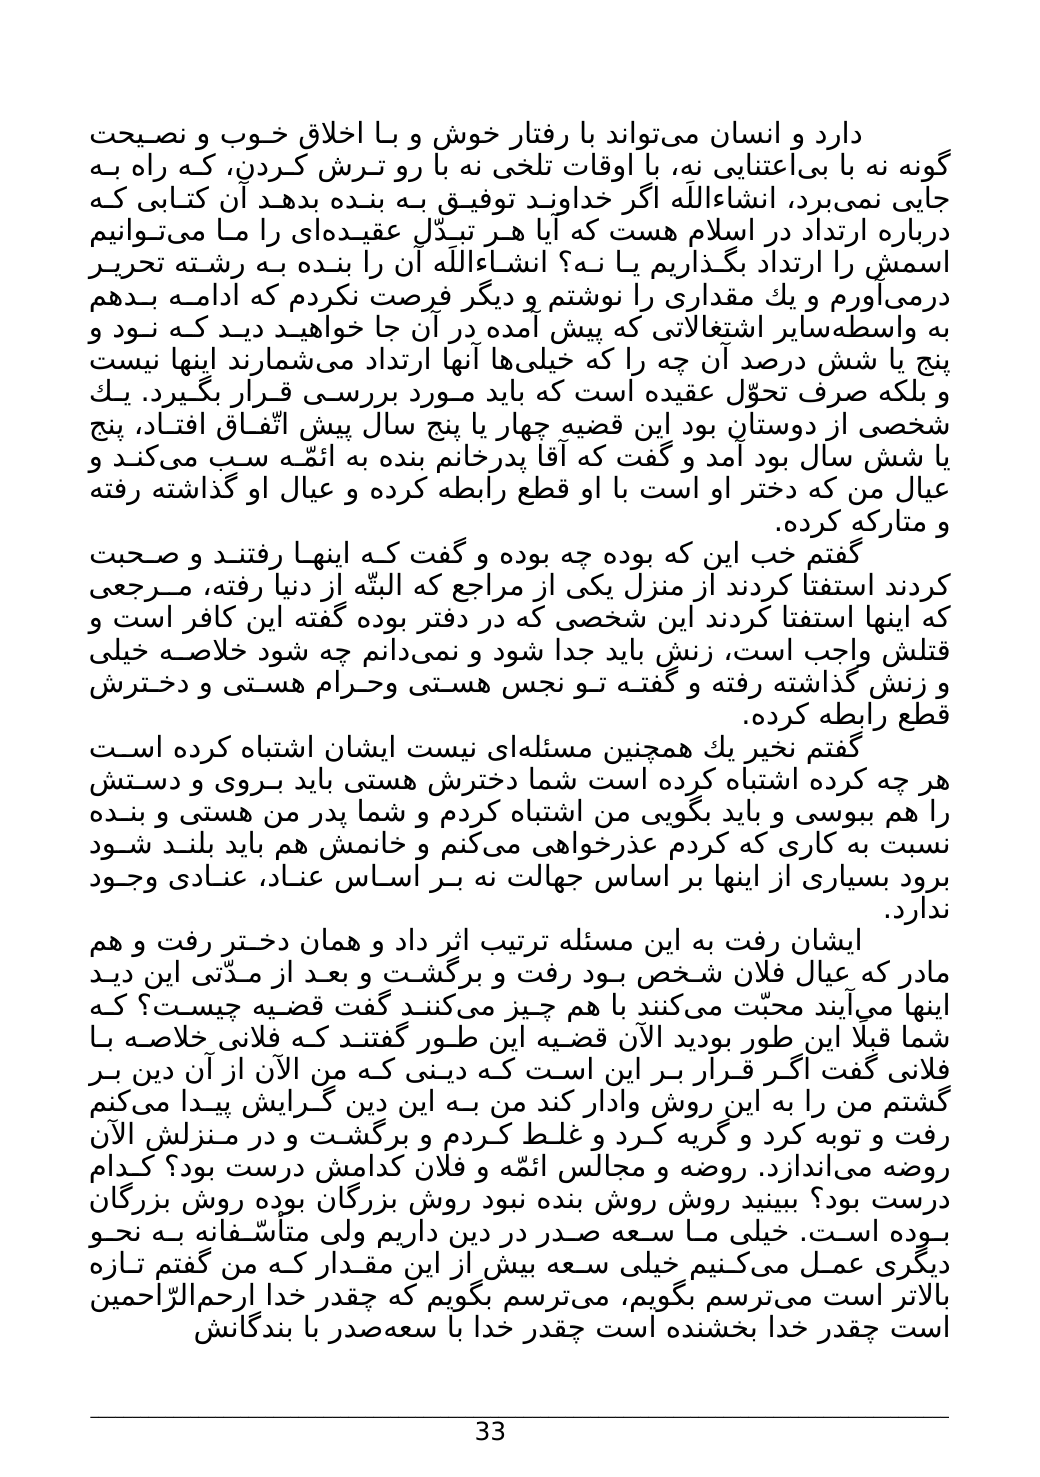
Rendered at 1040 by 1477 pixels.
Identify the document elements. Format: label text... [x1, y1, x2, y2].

text گفتم خب این كه بوده چه بوده و گفت كه اینها رفتند و صحبت كردند استفتا كردند از منزل یكی از مراجع كه البتّه از دنیا رفته، مرجعی كه اینها استفتا كردند این شخصی كه در دفتر بوده گفته این كافر است و قتلش واجب است، زنش باید جدا شود و نمی‌دانم چه شود خلاصه خیلی و زنش گذاشته رفته و گفته تو نجس هستی وحرام هستی و دخترش قطع رابطه كرده. [89, 538, 951, 731]
text گفتم نخیر یك همچنین مسئله‌ای نیست ایشان اشتباه كرده است هر چه كرده اشتباه كرده است شما دخترش هستی باید بروی و دستش را هم ببوسی و باید بگویی من اشتباه كردم و شما پدر من هستی و بنده نسبت به كاری كه كردم عذرخواهی می‌كنم و خانمش هم باید بلند شود برود بسیاری از اینها بر اساس جهالت نه بر اساس عناد، عنادی وجود ندارد. [89, 731, 951, 925]
text ایشان رفت به این مسئله ترتیب اثر داد و همان دختر رفت و هم مادر كه عیال فلان شخص بود رفت و برگشت و بعد از مدّتی این دید اینها می‌آیند محبّت می‌كنند با هم چیز می‌كنند گفت قضیه چیست؟ كه شما قبلًا این طور بودید الآن قضیه این طور گفتند كه فلانی خلاصه با فلانی گفت اگر قرار بر این است كه دینی كه من الآن از آن دین بر گشتم من را به این روش وادار كند من به این دین گرایش پیدا می‌كنم رفت و توبه كرد و گریه كرد و غلط كردم و برگشت و در منزلش الآن روضه می‌اندازد. روضه و مجالس ائمّه و فلان كدامش درست بود؟ كدام درست بود؟ ببینید روش روش بنده نبود روش بزرگان بوده روش بزرگان بوده است. خیلی ما سعه صدر در دین داریم ولی متأسّفانه به نحو دیگری عمل می‌كنیم خیلی سعه بیش از این مقدار كه من گفتم تازه بالاتر است می‌ترسم بگویم، می‌ترسم بگویم كه چقدر خدا ارحم‌الرّاحمین است چقدر خدا بخشنده است چقدر خدا با سعه‌صدر با بندگانش‌ [89, 925, 951, 1345]
text دارد و انسان می‌تواند با رفتار خوش و با اخلاق خوب و نصیحت گونه نه با بی‌اعتنایی نه، با اوقات تلخی نه با رو ترش كردن، كه راه به جایی نمی‌برد، انشاءاللَه اگر خداوند توفیق به بنده بدهد آن كتابی كه درباره ارتداد در اسلام هست كه آیا هر تبدّل عقیده‌ای را ما می‌توانیم اسمش را ارتداد بگذاریم یا نه؟ انشاءاللَه آن را بنده به رشته تحریر درمی‌آورم و یك مقداری را نوشتم و دیگر فرصت نكردم كه ادامه بدهم به واسطه‌سایر اشتغالاتی كه پیش آمده در آن جا خواهید دید كه نود و پنج یا شش درصد آن چه را كه خیلی‌ها آنها ارتداد می‌شمارند اینها نیست و بلكه صرف تحوّل عقیده است كه باید مورد بررسی قرار بگیرد. یك شخصی از دوستان بود این قضیه چهار یا پنج سال پیش اتّفاق افتاد، پنج یا شش سال بود آمد و گفت كه آقا پدرخانم بنده به ائمّه سب می‌كند و عیال من كه دختر او است با او قطع رابطه كرده و عیال او گذاشته رفته و متاركه كرده. [89, 118, 951, 538]
